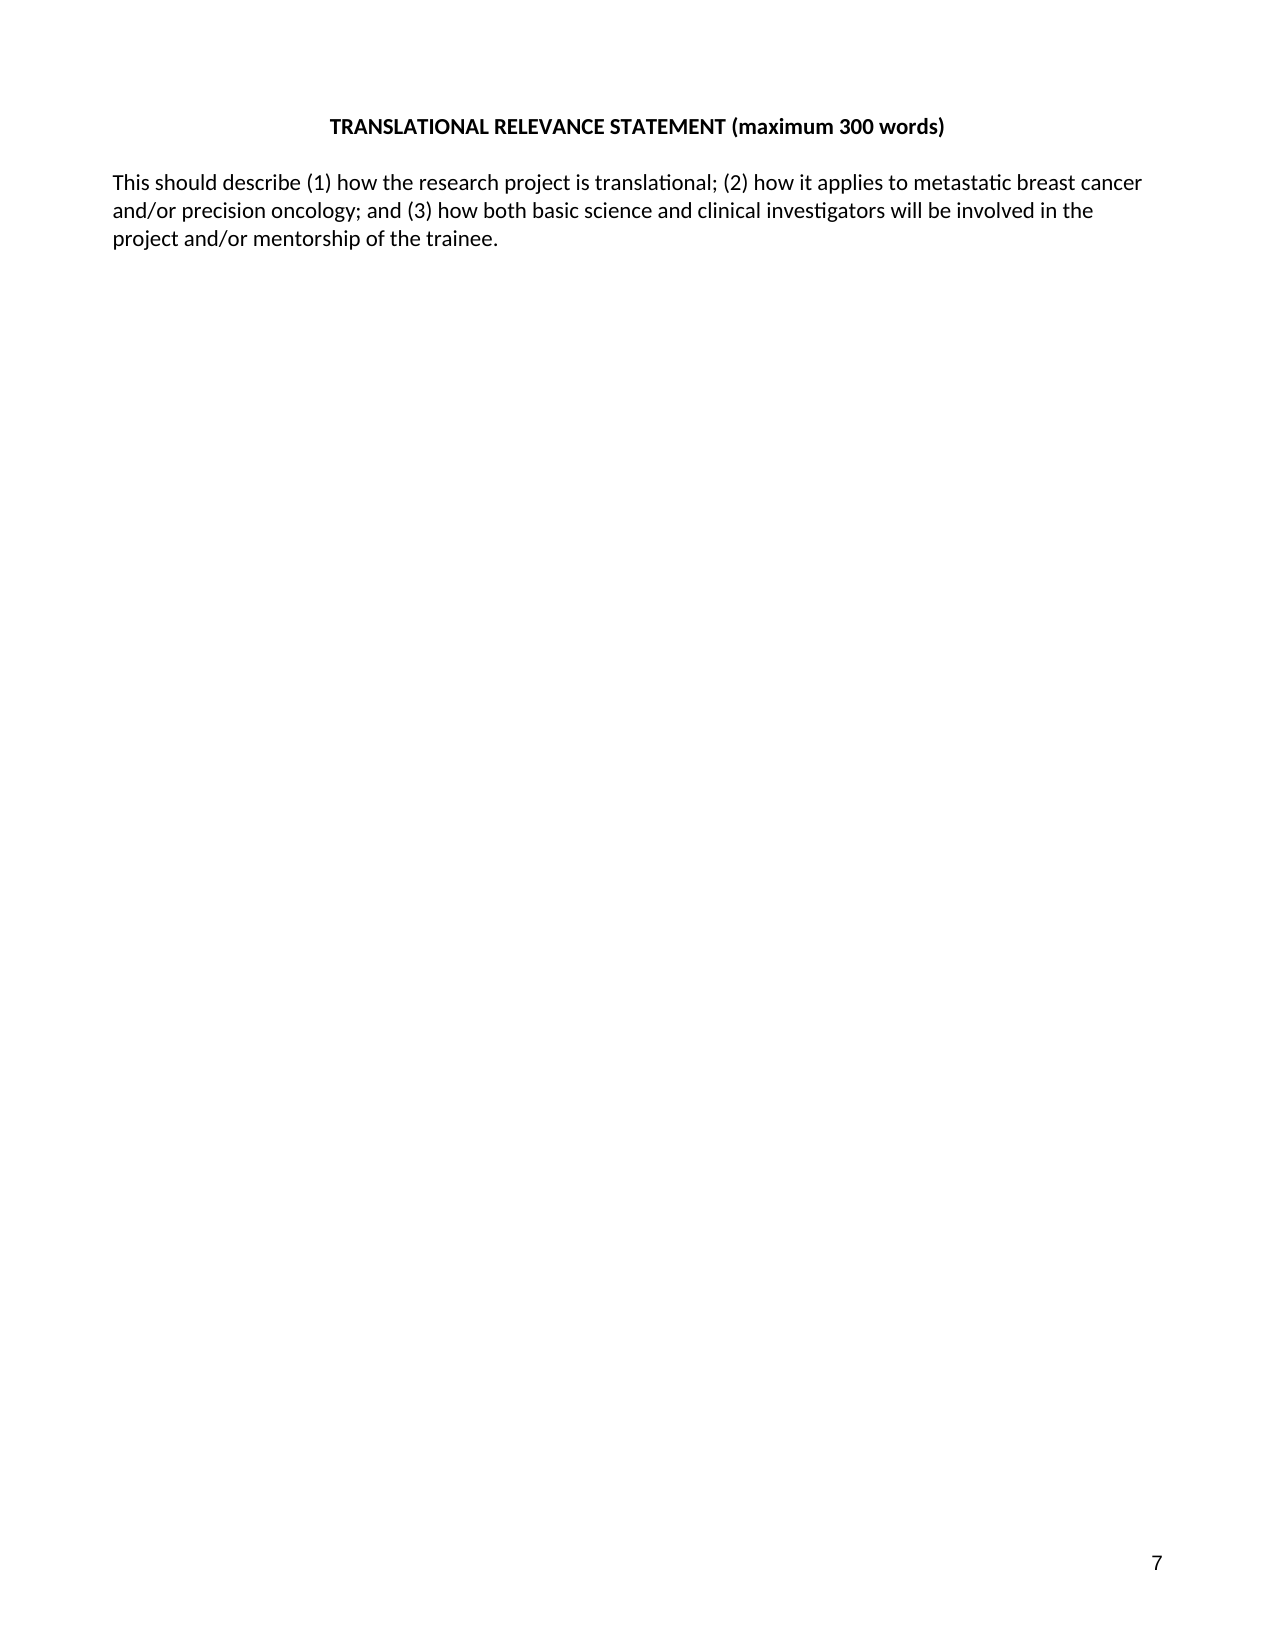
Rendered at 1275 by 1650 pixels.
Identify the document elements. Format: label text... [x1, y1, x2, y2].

text This should describe (1) how the research project is translational; (2) how it applies to metastatic breast cancer and/or precision oncology; and (3) how both basic science and clinical investigators will be involved in the project and/or mentorship of the trainee. [112, 168, 1163, 252]
text TRANSLATIONAL RELEVANCE STATEMENT (maximum 300 words) [112, 112, 1163, 140]
